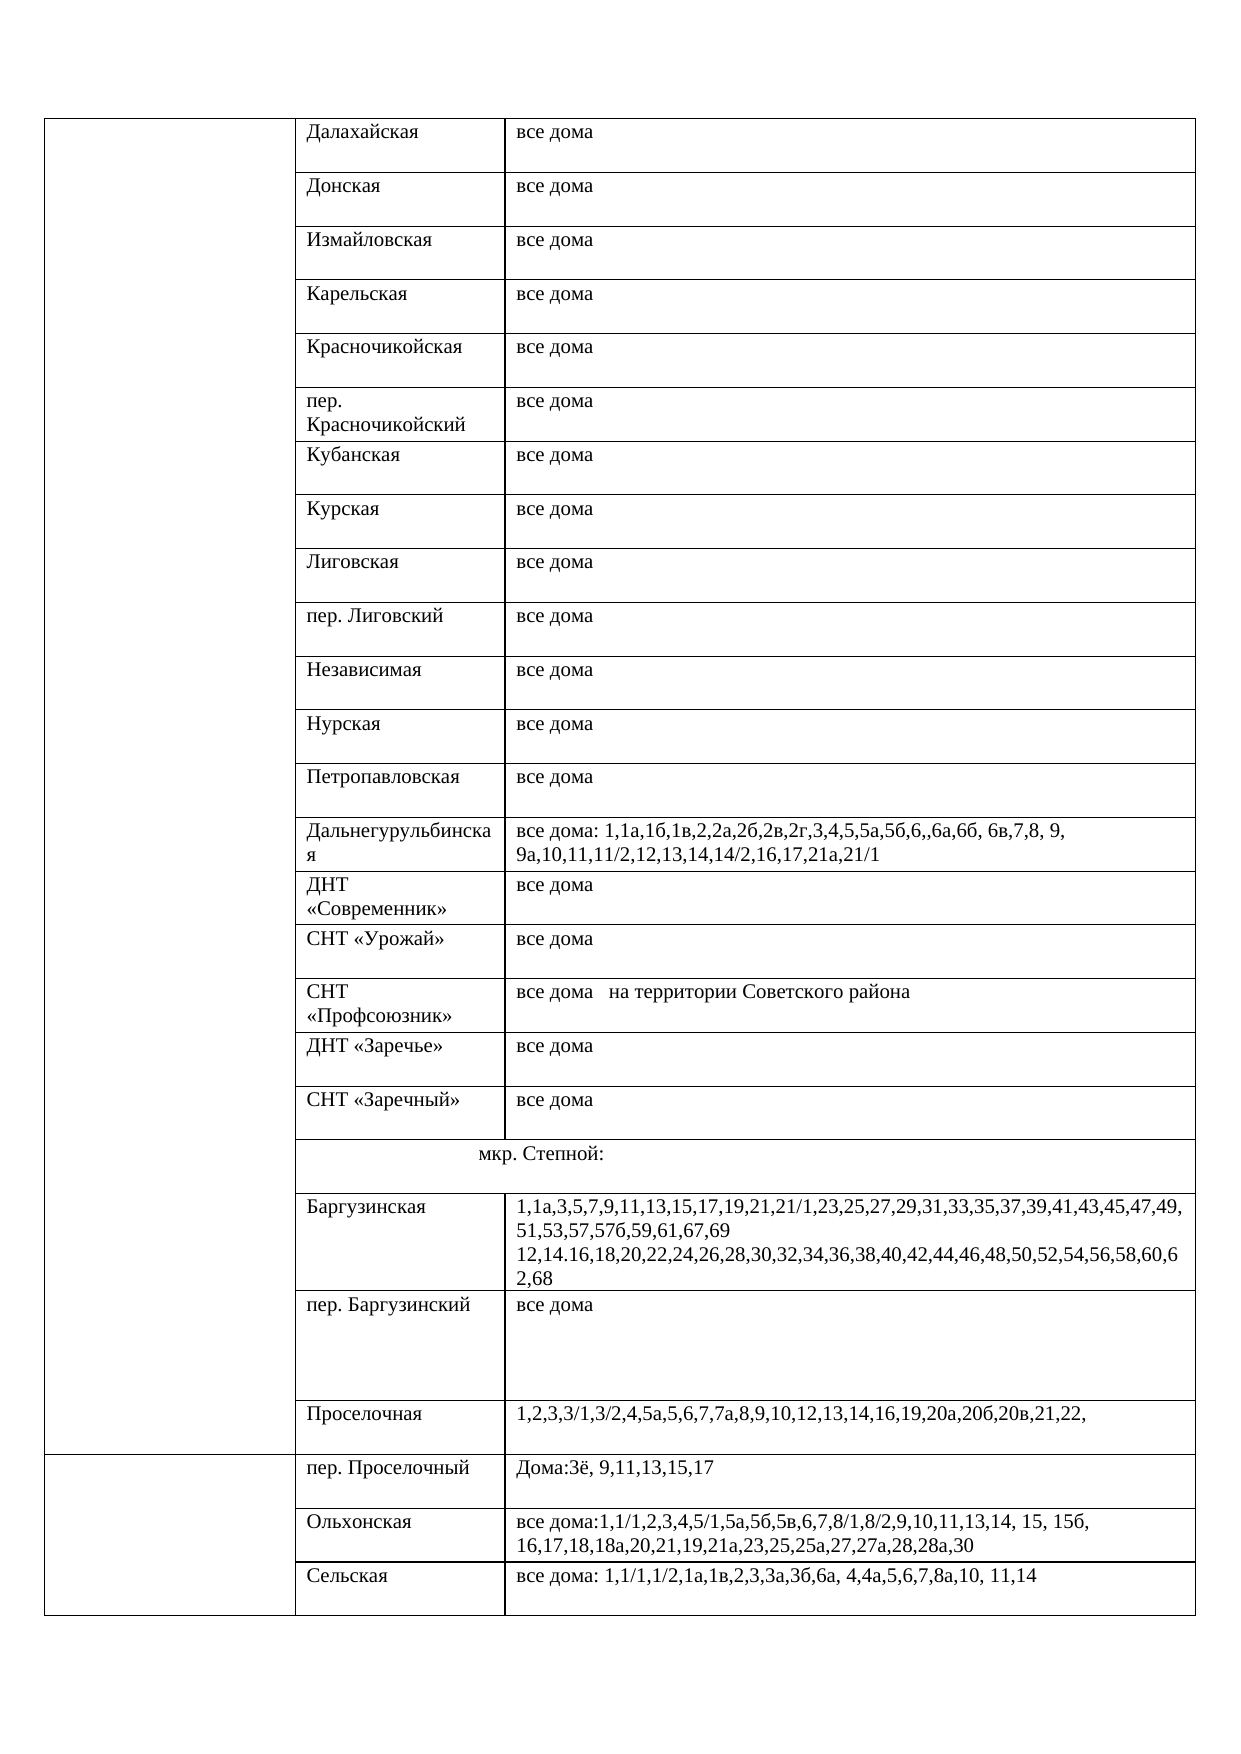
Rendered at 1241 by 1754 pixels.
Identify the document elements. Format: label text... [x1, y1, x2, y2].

table_cell все дома на территории Советского района [506, 979, 1195, 1032]
table_cell СНТ «Заречный» [296, 1087, 504, 1139]
table_cell все дома [506, 227, 1195, 279]
table_cell все дома [506, 1087, 1195, 1139]
table_cell пер. Красночикойский [296, 388, 504, 441]
table_cell Сельская [296, 1563, 504, 1615]
table_cell Независимая [296, 657, 504, 709]
table_cell все дома [506, 657, 1195, 709]
table_cell Курская [296, 495, 504, 548]
table_cell все дома [506, 119, 1195, 172]
table_cell все дома [506, 334, 1195, 387]
table_cell пер. Проселочный [296, 1455, 504, 1508]
table_cell пер. Баргузинский [296, 1291, 504, 1400]
table_cell 1,1а,3,5,7,9,11,13,15,17,19,21,21/1,23,25,27,29,31,33,35,37,39,41,43,45,47,49,51,53,57,57б,59,61,67,69 12,14.16,18,20,22,24,26,28,30,32,34,36,38,40,42,44,46,48,50,52,54,56,58,60,62,68 [506, 1194, 1195, 1290]
table_cell ДНТ «Современник» [296, 872, 504, 924]
table_cell все дома [506, 442, 1195, 494]
table_cell Кубанская [296, 442, 504, 494]
table_cell Дальнегурульбинская [296, 818, 504, 871]
table_cell все дома [506, 549, 1195, 602]
table_cell Петропавловская [296, 764, 504, 817]
table_cell мкр. Степной: [296, 1140, 1195, 1193]
table_cell все дома [506, 495, 1195, 548]
table_cell все дома [506, 388, 1195, 441]
table_cell Дома:3ё, 9,11,13,15,17 [506, 1455, 1195, 1508]
table_cell пер. Лиговский [296, 603, 504, 656]
table_cell все дома [506, 1033, 1195, 1086]
table_cell все дома [506, 280, 1195, 333]
table_cell [45, 1455, 295, 1615]
table_cell Ольхонская [296, 1509, 504, 1561]
table_cell Лиговская [296, 549, 504, 602]
table_cell Красночикойская [296, 334, 504, 387]
table_cell Донская [296, 173, 504, 226]
table_cell все дома [506, 710, 1195, 763]
table_cell все дома [506, 1291, 1195, 1400]
table_cell все дома: 1,1/1,1/2,1а,1в,2,3,3а,3б,6а, 4,4а,5,6,7,8а,10, 11,14 [506, 1563, 1195, 1615]
table_cell все дома: 1,1а,1б,1в,2,2а,2б,2в,2г,3,4,5,5а,5б,6,,6а,6б, 6в,7,8, 9, 9а,10,11,11/2,12,13,14,14/2,16,17,21а,21/1 [506, 818, 1195, 871]
table_cell СНТ «Урожай» [296, 925, 504, 978]
table_cell Карельская [296, 280, 504, 333]
table_cell все дома [506, 925, 1195, 978]
table_cell все дома:1,1/1,2,3,4,5/1,5а,5б,5в,6,7,8/1,8/2,9,10,11,13,14, 15, 15б, 16,17,18,18а,20,21,19,21а,23,25,25а,27,27а,28,28а,30 [506, 1509, 1195, 1561]
table_cell все дома [506, 764, 1195, 817]
table_cell СНТ «Профсоюзник» [296, 979, 504, 1032]
table_cell 1,2,3,3/1,3/2,4,5а,5,6,7,7а,8,9,10,12,13,14,16,19,20а,20б,20в,21,22, [506, 1401, 1195, 1454]
table_cell Баргузинская [296, 1194, 504, 1290]
table_cell все дома [506, 872, 1195, 924]
table_cell Измайловская [296, 227, 504, 279]
table_cell все дома [506, 603, 1195, 656]
table_cell Нурская [296, 710, 504, 763]
table_cell Проселочная [296, 1401, 504, 1454]
table_cell все дома [506, 173, 1195, 226]
table_cell Далахайская [296, 119, 504, 172]
table_cell ДНТ «Заречье» [296, 1033, 504, 1086]
